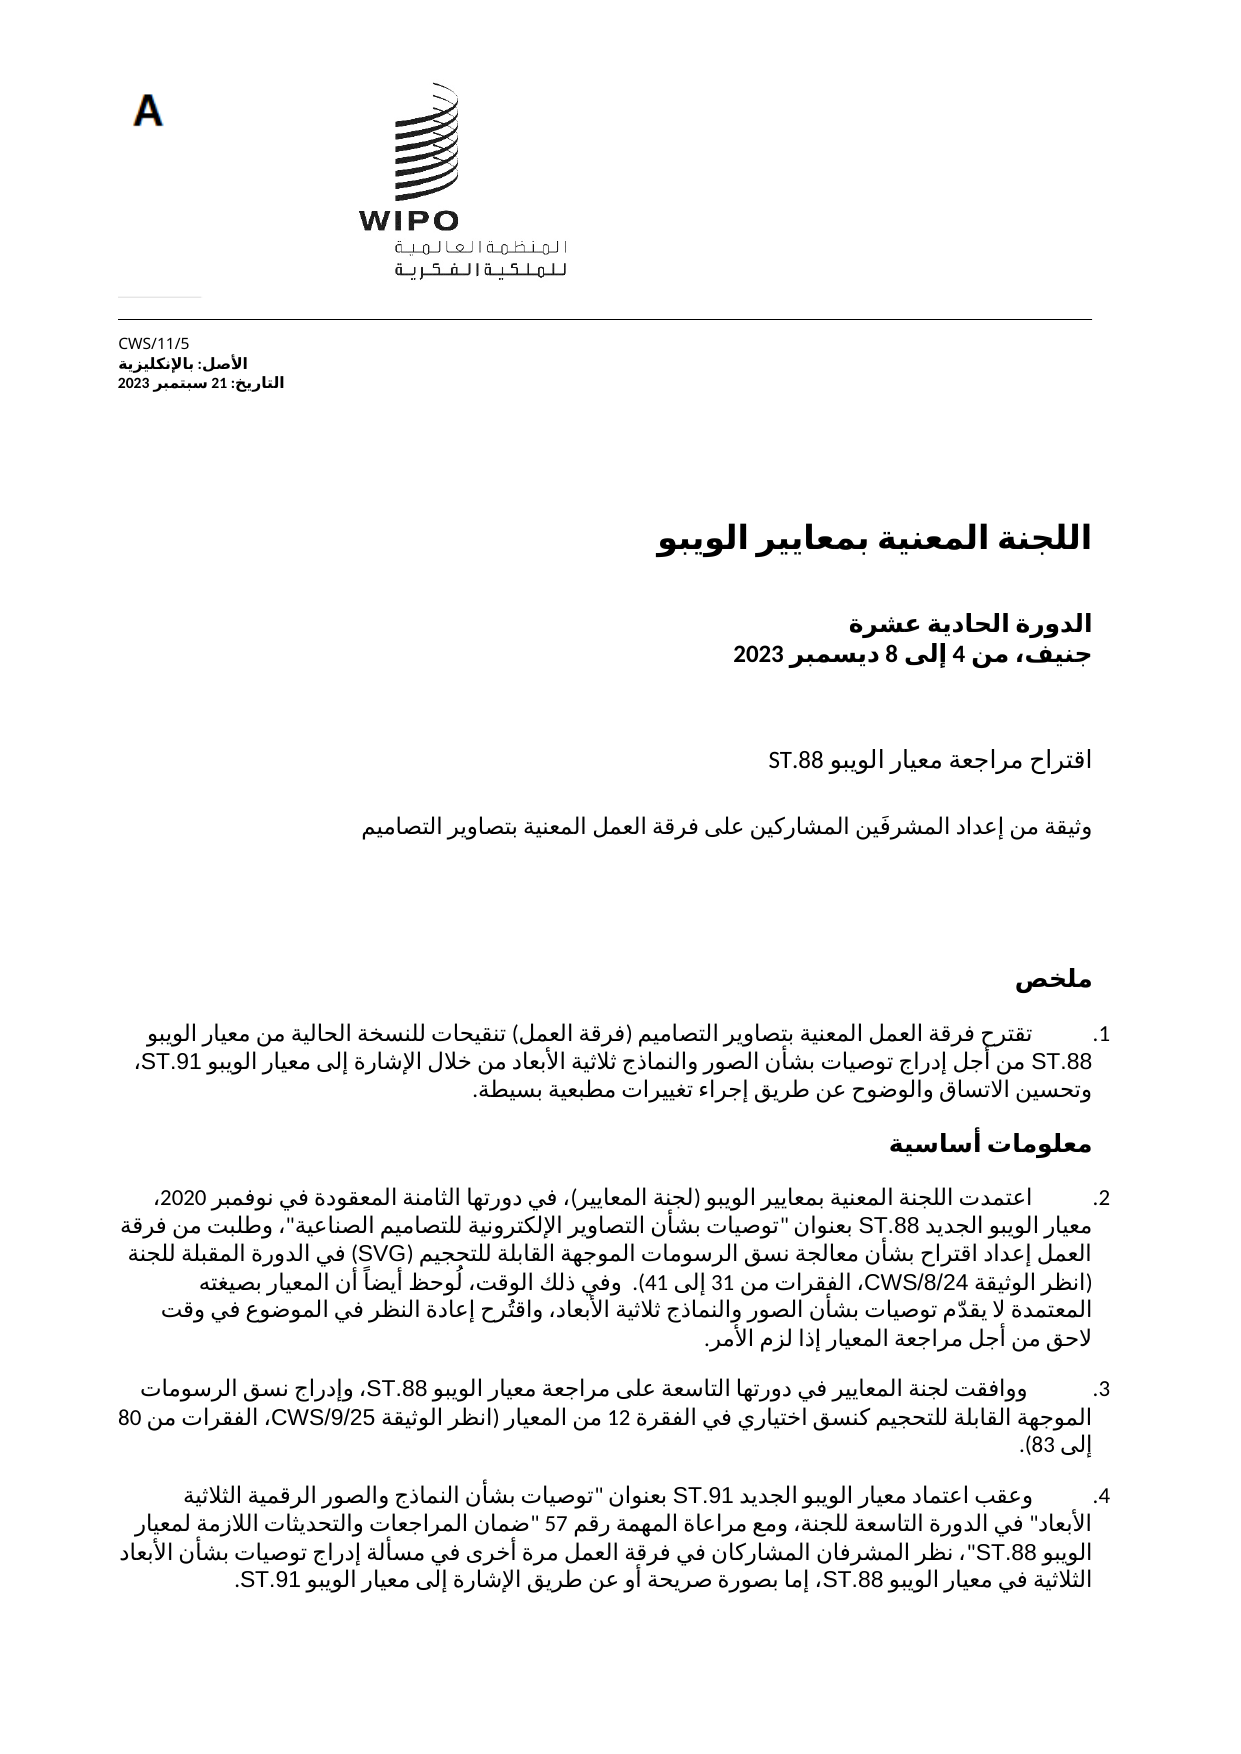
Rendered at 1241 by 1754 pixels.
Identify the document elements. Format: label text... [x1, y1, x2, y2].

text وعقب اعتماد معيار الويبو الجديد ST.91 بعنوان "توصيات بشأن النماذج والصور الرقمية الثلاثية الأبعاد" في الدورة التاسعة للجنة، ومع مراعاة المهمة رقم 57 "ضمان المراجعات والتحديثات اللازمة لمعيار الويبو ST.88"، نظر المشرفان المشاركان في فرقة العمل مرة أخرى في مسألة إدراج توصيات بشأن الأبعاد الثلاثية في معيار الويبو ST.88، إما بصورة صريحة أو عن طريق الإشارة إلى معيار الويبو ST.91. [118, 1482, 1092, 1594]
text جنيف، من 4 إلى 8 ديسمبر 2023 [118, 638, 1092, 669]
picture [118, 79, 203, 299]
picture [356, 79, 574, 287]
text تقترح فرقة العمل المعنية بتصاوير التصاميم (فرقة العمل) تنقيحات للنسخة الحالية من معيار الويبو ST.88 من أجل إدراج توصيات بشأن الصور والنماذج ثلاثية الأبعاد من خلال الإشارة إلى معيار الويبو ST.91، وتحسين الاتساق والوضوح عن طريق إجراء تغييرات مطبعية بسيطة. [118, 1019, 1092, 1103]
text الدورة الحادية عشرة [118, 608, 1092, 638]
subtitle معلومات أساسية [118, 1128, 1092, 1158]
subtitle ملخص [118, 963, 1092, 994]
text وثيقة من إعداد المشرفَين المشاركين على فرقة العمل المعنية بتصاوير التصاميم [118, 812, 1092, 840]
text CWS/11/5 [118, 333, 1092, 354]
subtitle اللجنة المعنية بمعايير الويبو [118, 517, 1092, 558]
text اقتراح مراجعة معيار الويبو ST.88 [118, 744, 1092, 774]
text ووافقت لجنة المعايير في دورتها التاسعة على مراجعة معيار الويبو ST.88، وإدراج نسق الرسومات الموجهة القابلة للتحجيم كنسق اختياري في الفقرة 12 من المعيار (انظر الوثيقة CWS/9/25، الفقرات من 80 إلى 83). [118, 1374, 1092, 1459]
text الأصل: بالإنكليزية [118, 354, 1092, 373]
text التاريخ: 21 سبتمبر 2023 [118, 373, 1092, 392]
text اعتمدت اللجنة المعنية بمعايير الويبو (لجنة المعايير)، في دورتها الثامنة المعقودة في نوفمبر 2020، معيار الويبو الجديد ST.88 بعنوان "توصيات بشأن التصاوير الإلكترونية للتصاميم الصناعية"، وطلبت من فرقة العمل إعداد اقتراح بشأن معالجة نسق الرسومات الموجهة القابلة للتحجيم (SVG) في الدورة المقبلة للجنة (انظر الوثيقة CWS/8/24، الفقرات من 31 إلى 41). وفي ذلك الوقت، لُوحظ أيضاً أن المعيار بصيغته المعتمدة لا يقدّم توصيات بشأن الصور والنماذج ثلاثية الأبعاد، واقتُرح إعادة النظر في الموضوع في وقت لاحق من أجل مراجعة المعيار إذا لزم الأمر. [118, 1183, 1092, 1352]
